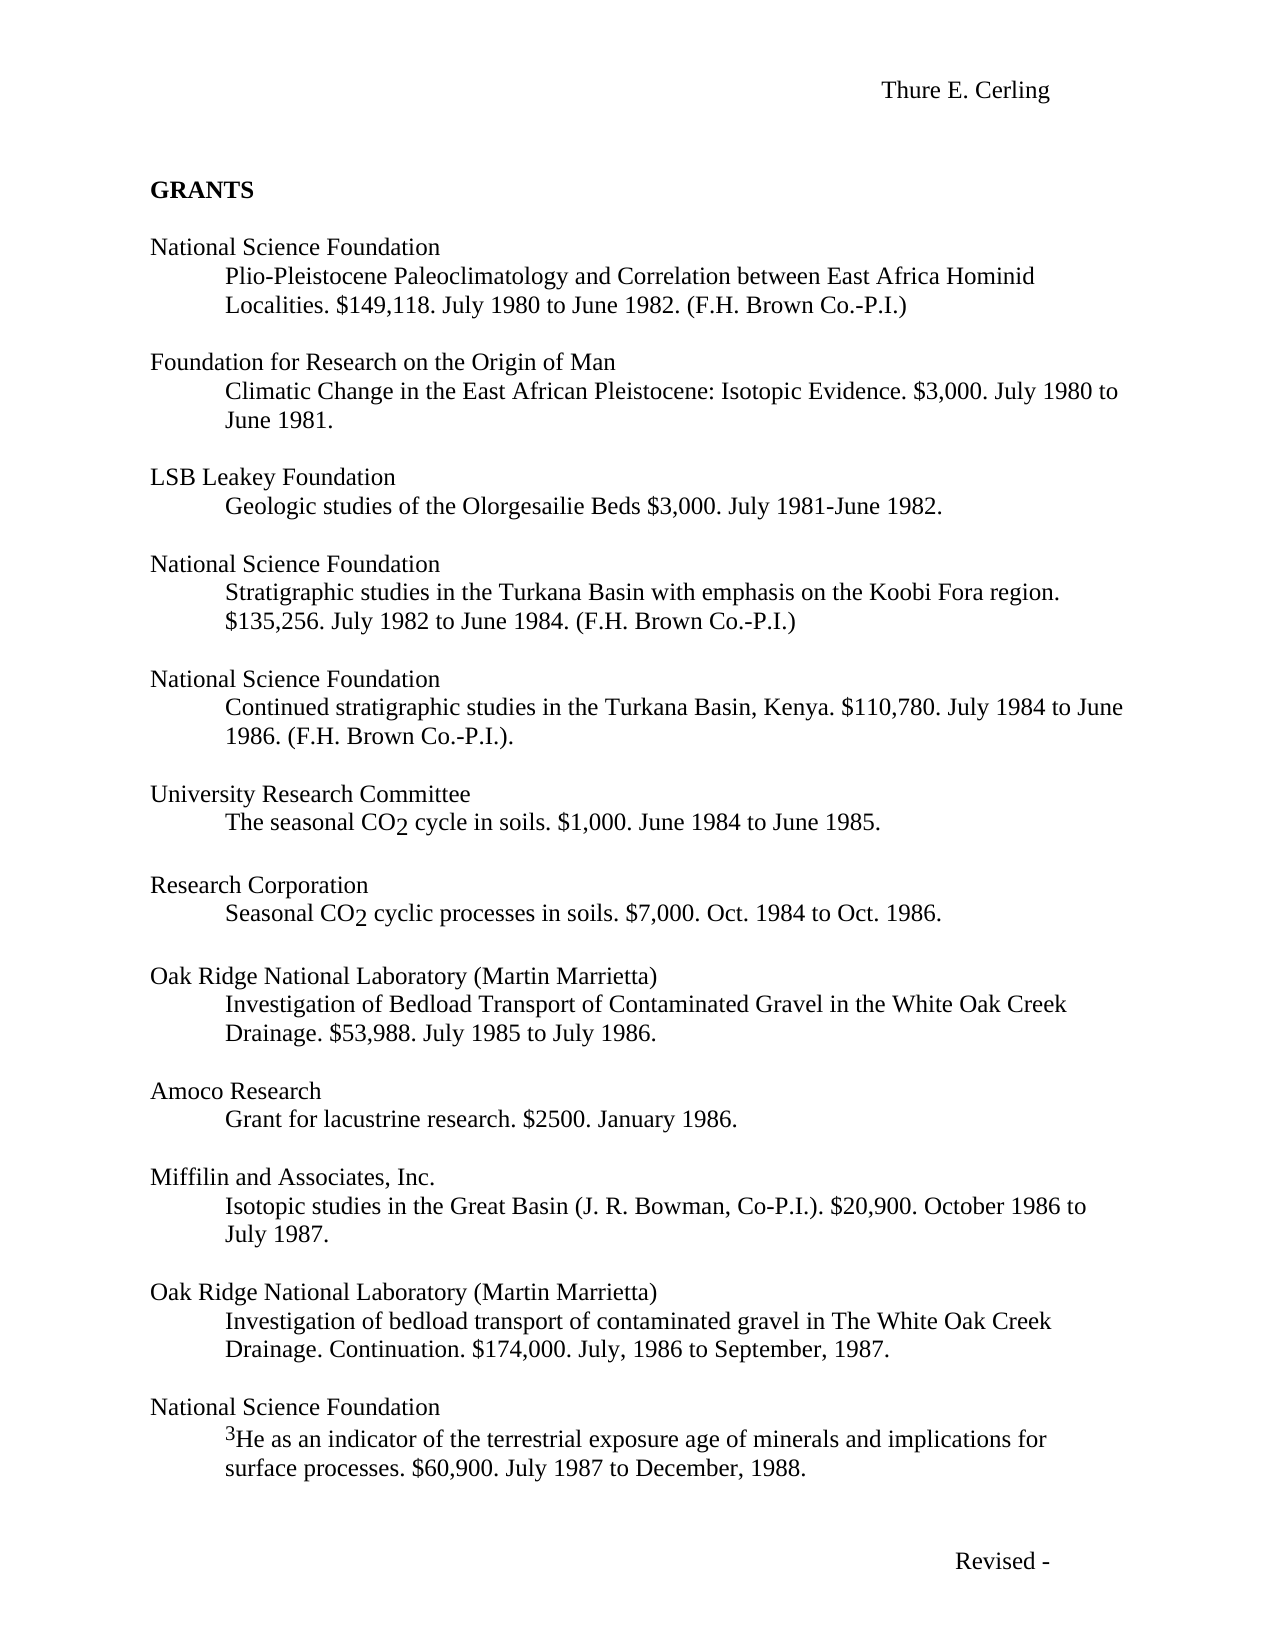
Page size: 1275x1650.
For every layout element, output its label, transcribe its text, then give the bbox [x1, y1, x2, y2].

text University Research Committee [150, 779, 1125, 807]
text Stratigraphic studies in the Turkana Basin with emphasis on the Koobi Fora region. $135,256. July 1982 to June 1984. (F.H. Brown Co.-P.I.) [225, 577, 1125, 635]
text Foundation for Research on the Origin of Man [150, 347, 1125, 376]
text Research Corporation [150, 870, 1125, 898]
text Continued stratigraphic studies in the Turkana Basin, Kenya. $110,780. July 1984 to June 1986. (F.H. Brown Co.-P.I.). [225, 692, 1125, 750]
text Plio-Pleistocene Paleoclimatology and Correlation between East Africa Hominid Localities. $149,118. July 1980 to June 1982. (F.H. Brown Co.-P.I.) [225, 261, 1125, 319]
text Grant for lacustrine research. $2500. January 1986. [225, 1104, 1125, 1133]
text National Science Foundation [150, 549, 1125, 577]
text National Science Foundation [150, 232, 1125, 261]
text Climatic Change in the East African Pleistocene: Isotopic Evidence. $3,000. July 1980 to June 1981. [225, 376, 1125, 434]
text Investigation of bedload transport of contaminated gravel in The White Oak Creek Drainage. Continuation. $174,000. July, 1986 to September, 1987. [225, 1306, 1125, 1363]
text LSB Leakey Foundation [150, 462, 1125, 491]
text National Science Foundation [150, 1392, 1125, 1421]
text GRANTS [150, 175, 1125, 204]
text Isotopic studies in the Great Basin (J. R. Bowman, Co-P.I.). $20,900. October 1986 to July 1987. [225, 1191, 1125, 1248]
text Oak Ridge National Laboratory (Martin Marrietta) [150, 1277, 1125, 1306]
text Geologic studies of the Olorgesailie Beds $3,000. July 1981-June 1982. [225, 491, 1125, 520]
text Seasonal CO2 cyclic processes in soils. $7,000. Oct. 1984 to Oct. 1986. [225, 898, 1125, 932]
text Oak Ridge National Laboratory (Martin Marrietta) [150, 961, 1125, 989]
text National Science Foundation [150, 664, 1125, 692]
text The seasonal CO2 cycle in soils. $1,000. June 1984 to June 1985. [225, 807, 1125, 841]
text Amoco Research [150, 1076, 1125, 1104]
text Investigation of Bedload Transport of Contaminated Gravel in the White Oak Creek Drainage. $53,988. July 1985 to July 1986. [225, 989, 1125, 1047]
text 3He as an indicator of the terrestrial exposure age of minerals and implications for surface processes. $60,900. July 1987 to December, 1988. [225, 1421, 1125, 1482]
text Miffilin and Associates, Inc. [150, 1162, 1125, 1191]
